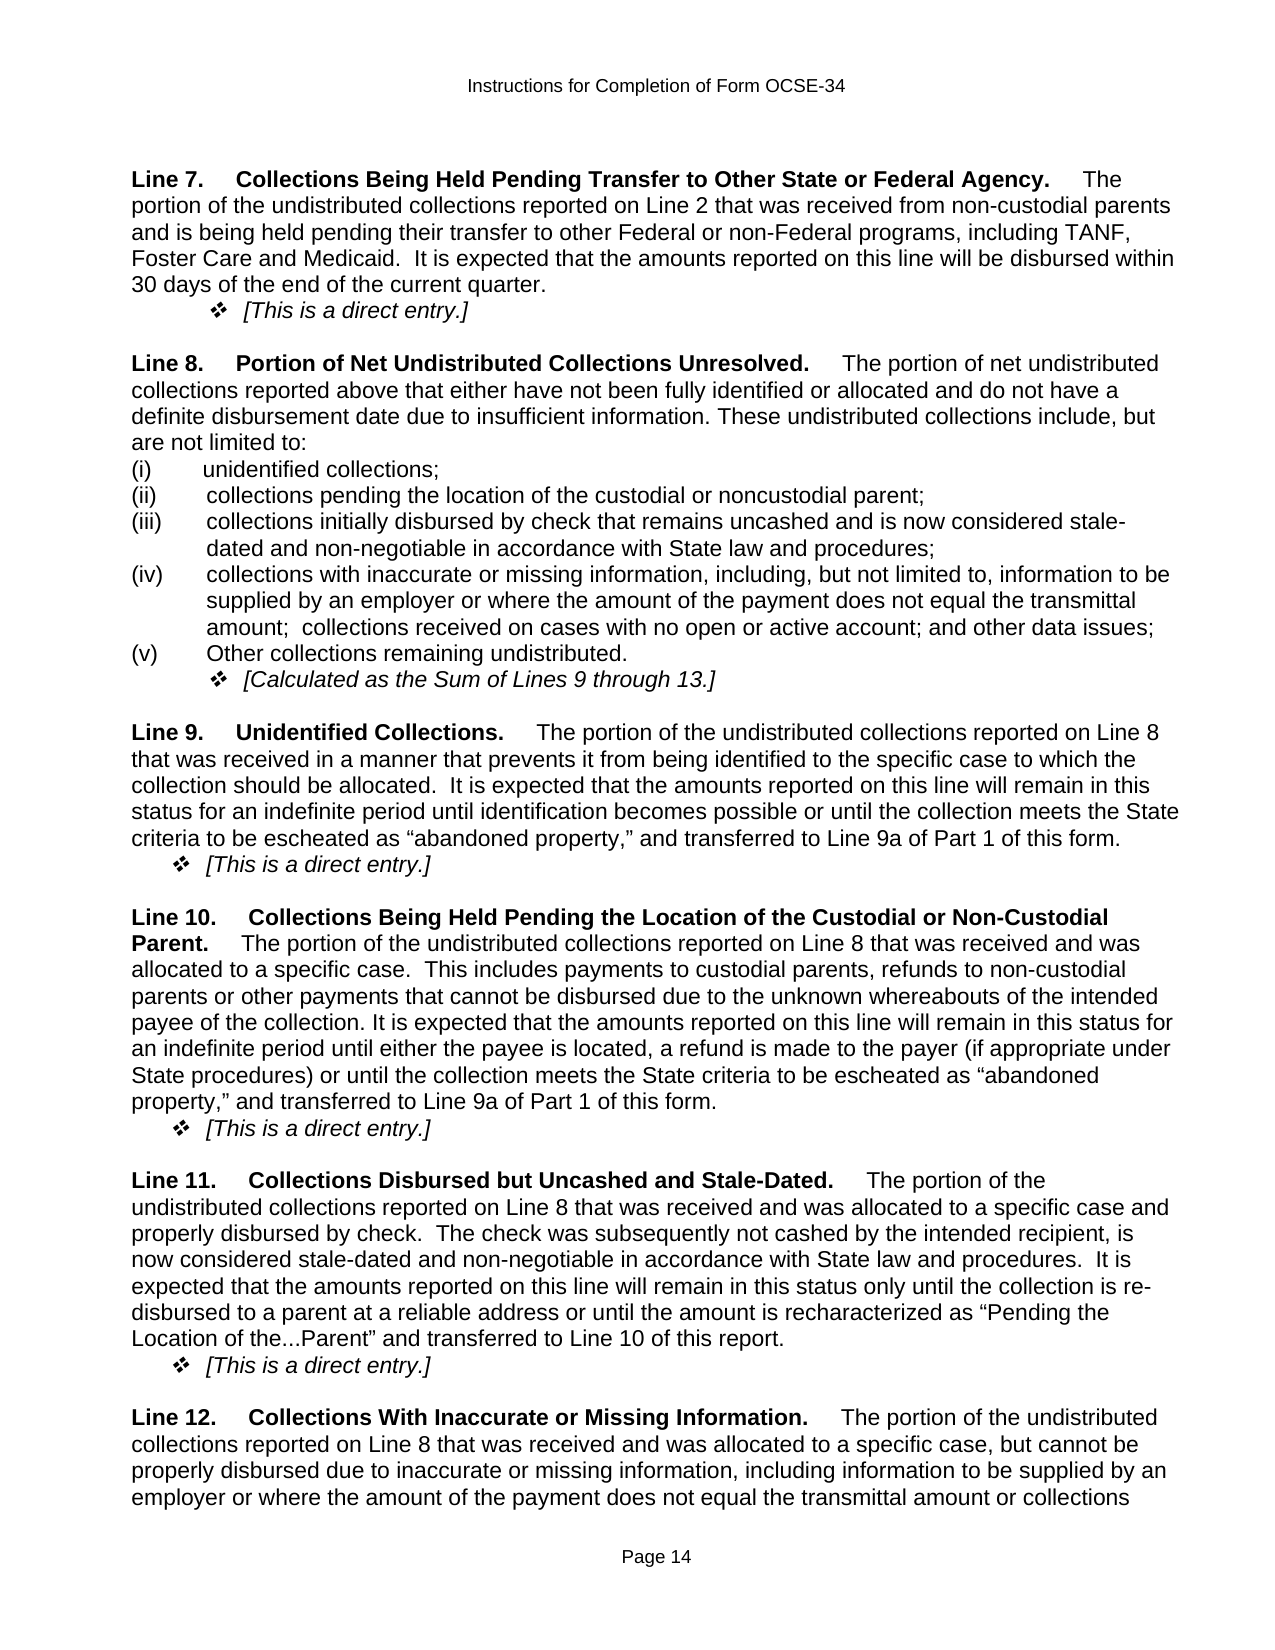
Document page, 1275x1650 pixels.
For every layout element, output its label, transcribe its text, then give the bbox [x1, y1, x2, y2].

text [131, 1404, 1181, 1510]
text Line 10. Collections Being Held Pending the Location of the Custodial or Non-Custodial Parent. The portion of the undistributed collections reported on Line 8 that was received and was allocated to a specific case. This includes payments to custodial parents, refunds to non-custodial parents or other payments that cannot be disbursed due to the unknown whereabouts of the intended payee of the collection. It is expected that the amounts reported on this line will remain in this status for an indefinite period until either the payee is located, a refund is made to the payer (if appropriate under State procedures) or until the collection meets the State criteria to be escheated as “abandoned property,” and transferred to Line 9a of Part 1 of this form. [131, 904, 1181, 1114]
list collections initially disbursed by check that remains uncashed and is now considered stale-dated and non-negotiable in accordance with State law and procedures; [131, 508, 1181, 561]
text (i) unidentified collections; [131, 456, 1181, 482]
list [This is a direct entry.] [169, 1114, 1181, 1141]
text Line 8. Portion of Net Undistributed Collections Unresolved. The portion of net undistributed collections reported above that either have not been fully identified or allocated and do not have a definite disbursement date due to insufficient information. These undistributed collections include, but are not limited to: [131, 350, 1181, 456]
text Line 11. Collections Disbursed but Uncashed and Stale-Dated. The portion of the undistributed collections reported on Line 8 that was received and was allocated to a specific case and properly disbursed by check. The check was subsequently not cashed by the intended recipient, is now considered stale-dated and non-negotiable in accordance with State law and procedures. It is expected that the amounts reported on this line will remain in this status only until the collection is re-disbursed to a parent at a reliable address or until the amount is recharacterized as “Pending the Location of the...Parent” and transferred to Line 10 of this report. [131, 1167, 1181, 1352]
text Line 7. Collections Being Held Pending Transfer to Other State or Federal Agency. The portion of the undistributed collections reported on Line 2 that was received from non-custodial parents and is being held pending their transfer to other Federal or non-Federal programs, including TANF, Foster Care and Medicaid. It is expected that the amounts reported on this line will be disbursed within 30 days of the end of the current quarter. [131, 166, 1181, 297]
text Line 9. Unidentified Collections. The portion of the undistributed collections reported on Line 8 that was received in a manner that prevents it from being identified to the specific case to which the collection should be allocated. It is expected that the amounts reported on this line will remain in this status for an indefinite period until identification becomes possible or until the collection meets the State criteria to be escheated as “abandoned property,” and transferred to Line 9a of Part 1 of this form. [131, 719, 1181, 851]
list [This is a direct entry.] [206, 297, 1181, 324]
list Other collections remaining undistributed. [131, 640, 1181, 666]
list collections with inaccurate or missing information, including, but not limited to, information to be supplied by an employer or where the amount of the payment does not equal the transmittal amount; collections received on cases with no open or active account; and other data issues; [131, 561, 1181, 640]
list [Calculated as the Sum of Lines 9 through 13.] [206, 666, 1181, 693]
list collections pending the location of the custodial or noncustodial parent; [131, 482, 1181, 508]
list [This is a direct entry.] [169, 1352, 1181, 1378]
list [This is a direct entry.] [169, 851, 1181, 877]
